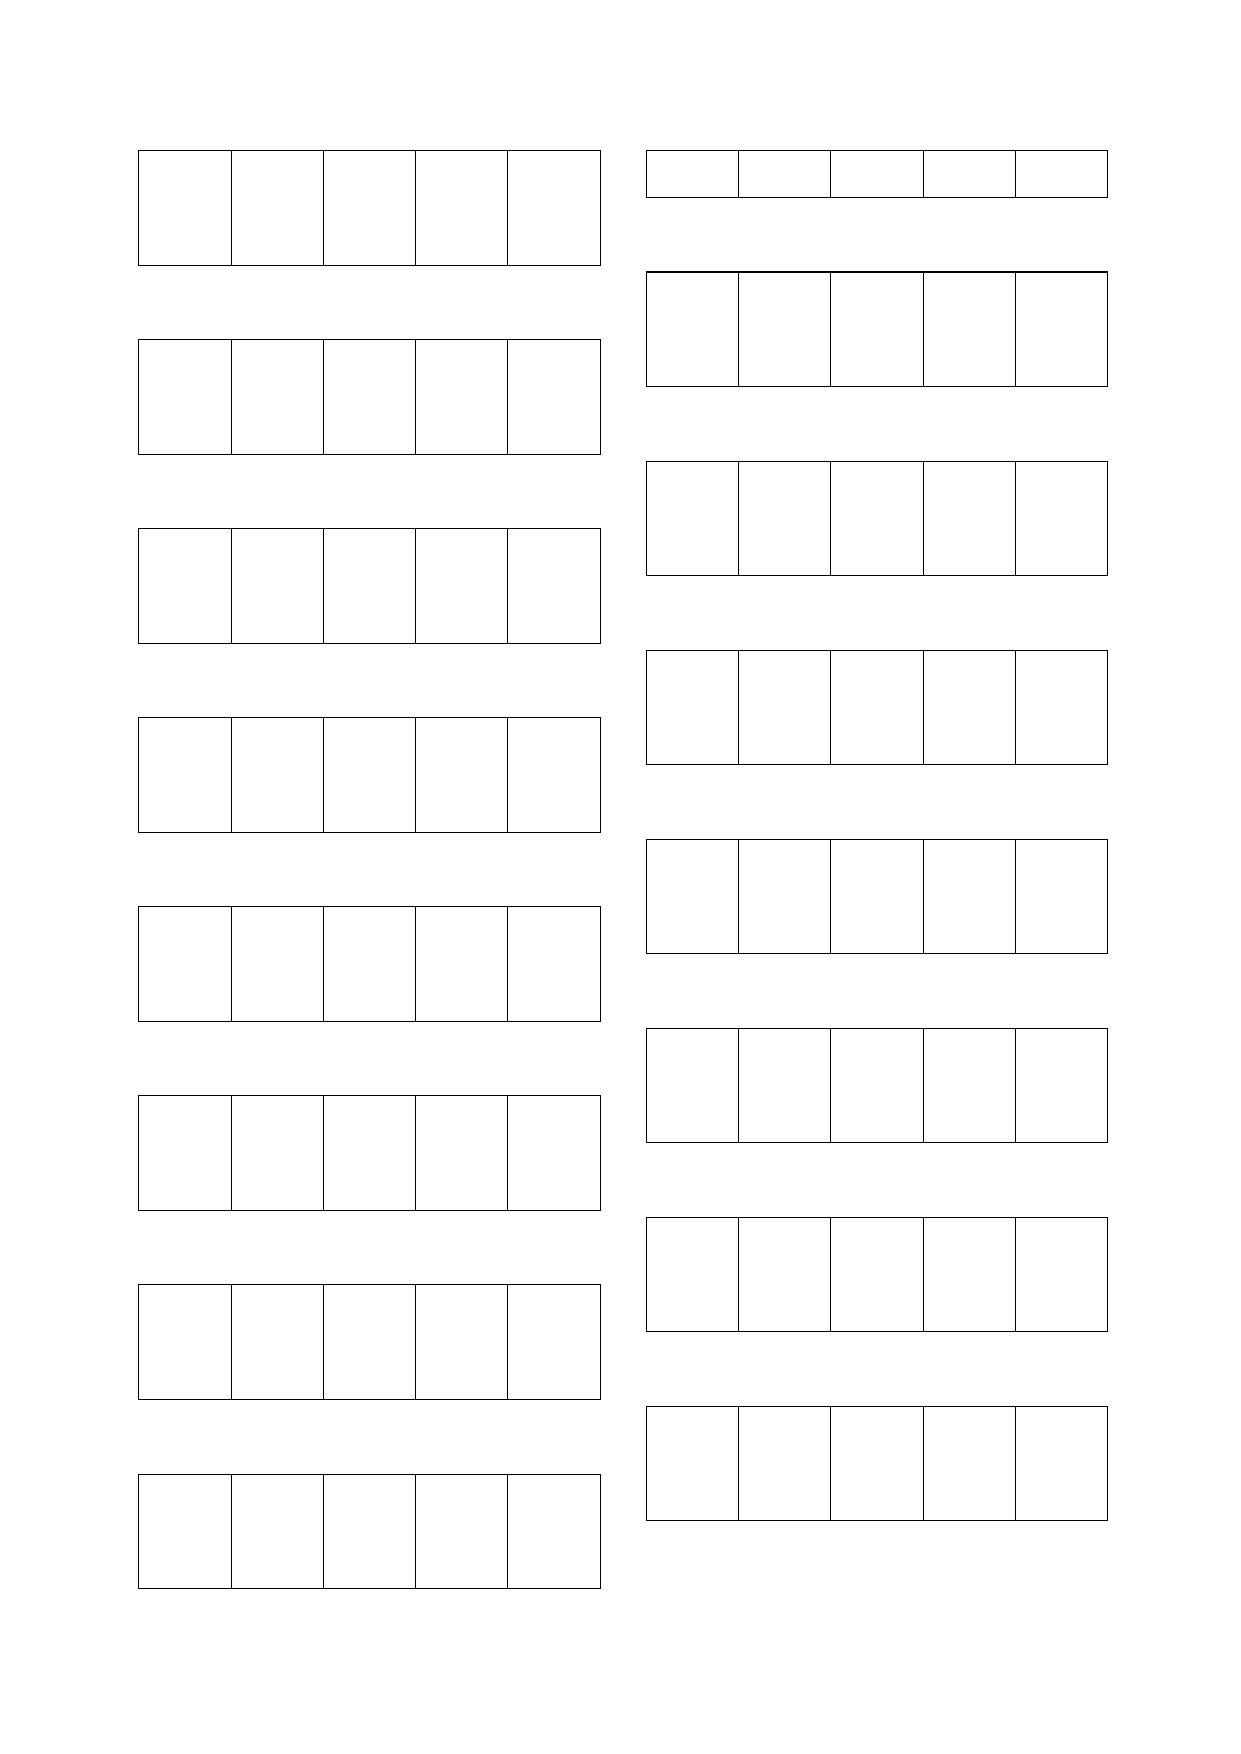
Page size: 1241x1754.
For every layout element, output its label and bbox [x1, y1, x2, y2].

table_header [324, 907, 415, 1021]
table_header [324, 1285, 415, 1399]
table_header [739, 462, 830, 575]
table_header [1016, 273, 1107, 386]
table_header [232, 340, 323, 453]
table_header [647, 651, 738, 764]
table_header [1016, 1029, 1107, 1142]
table_header [139, 907, 231, 1021]
table_header [1016, 651, 1107, 764]
table_header [647, 840, 738, 953]
table_header [924, 273, 1015, 386]
table_header [416, 907, 507, 1021]
table_header [139, 529, 231, 643]
table_header [416, 1475, 507, 1588]
table_header [416, 529, 507, 643]
table_header [924, 651, 1015, 764]
table_header [139, 151, 231, 264]
table_header [647, 1029, 738, 1142]
table_header [924, 840, 1015, 953]
table_header [1016, 151, 1107, 197]
table_header [924, 462, 1015, 575]
table_header [739, 840, 830, 953]
table_header [508, 529, 600, 643]
table_header [508, 340, 600, 453]
table_header [416, 1285, 507, 1399]
table_header [924, 151, 1015, 197]
table_header [324, 1475, 415, 1588]
table_header [1016, 1407, 1107, 1520]
table_header [831, 1029, 923, 1142]
table_header [739, 1218, 830, 1331]
table_header [831, 273, 923, 386]
table_header [647, 273, 738, 386]
table_header [1016, 1218, 1107, 1331]
table_header [739, 651, 830, 764]
table_header [139, 1475, 231, 1588]
table_header [739, 1407, 830, 1520]
table_header [924, 1218, 1015, 1331]
table_header [416, 718, 507, 832]
table_header [739, 151, 830, 197]
table_header [739, 1029, 830, 1142]
table_header [139, 1285, 231, 1399]
table_header [924, 1407, 1015, 1520]
table_header [508, 1096, 600, 1210]
table_header [139, 718, 231, 832]
table_header [647, 151, 738, 197]
table_header [739, 273, 830, 386]
table_header [324, 718, 415, 832]
table_header [647, 1407, 738, 1520]
table_header [1016, 840, 1107, 953]
table_header [324, 340, 415, 453]
table_header [416, 340, 507, 453]
table_header [831, 1218, 923, 1331]
table_header [416, 1096, 507, 1210]
table_header [232, 1475, 323, 1588]
table_header [416, 151, 507, 264]
table_header [232, 529, 323, 643]
table_header [508, 1285, 600, 1399]
table_header [831, 1407, 923, 1520]
table_header [508, 151, 600, 264]
table_header [508, 1475, 600, 1588]
table_header [508, 907, 600, 1021]
table_header [647, 462, 738, 575]
table_header [924, 1029, 1015, 1142]
table_header [831, 651, 923, 764]
table_header [1016, 462, 1107, 575]
table_header [232, 907, 323, 1021]
table_header [508, 718, 600, 832]
table_header [647, 1218, 738, 1331]
table_header [831, 462, 923, 575]
table_header [232, 151, 323, 264]
table_header [139, 1096, 231, 1210]
table_header [139, 340, 231, 453]
table_header [324, 1096, 415, 1210]
table_header [232, 1285, 323, 1399]
table_header [324, 529, 415, 643]
table_header [232, 718, 323, 832]
table_header [831, 151, 923, 197]
table_header [324, 151, 415, 264]
table_header [831, 840, 923, 953]
table_header [232, 1096, 323, 1210]
